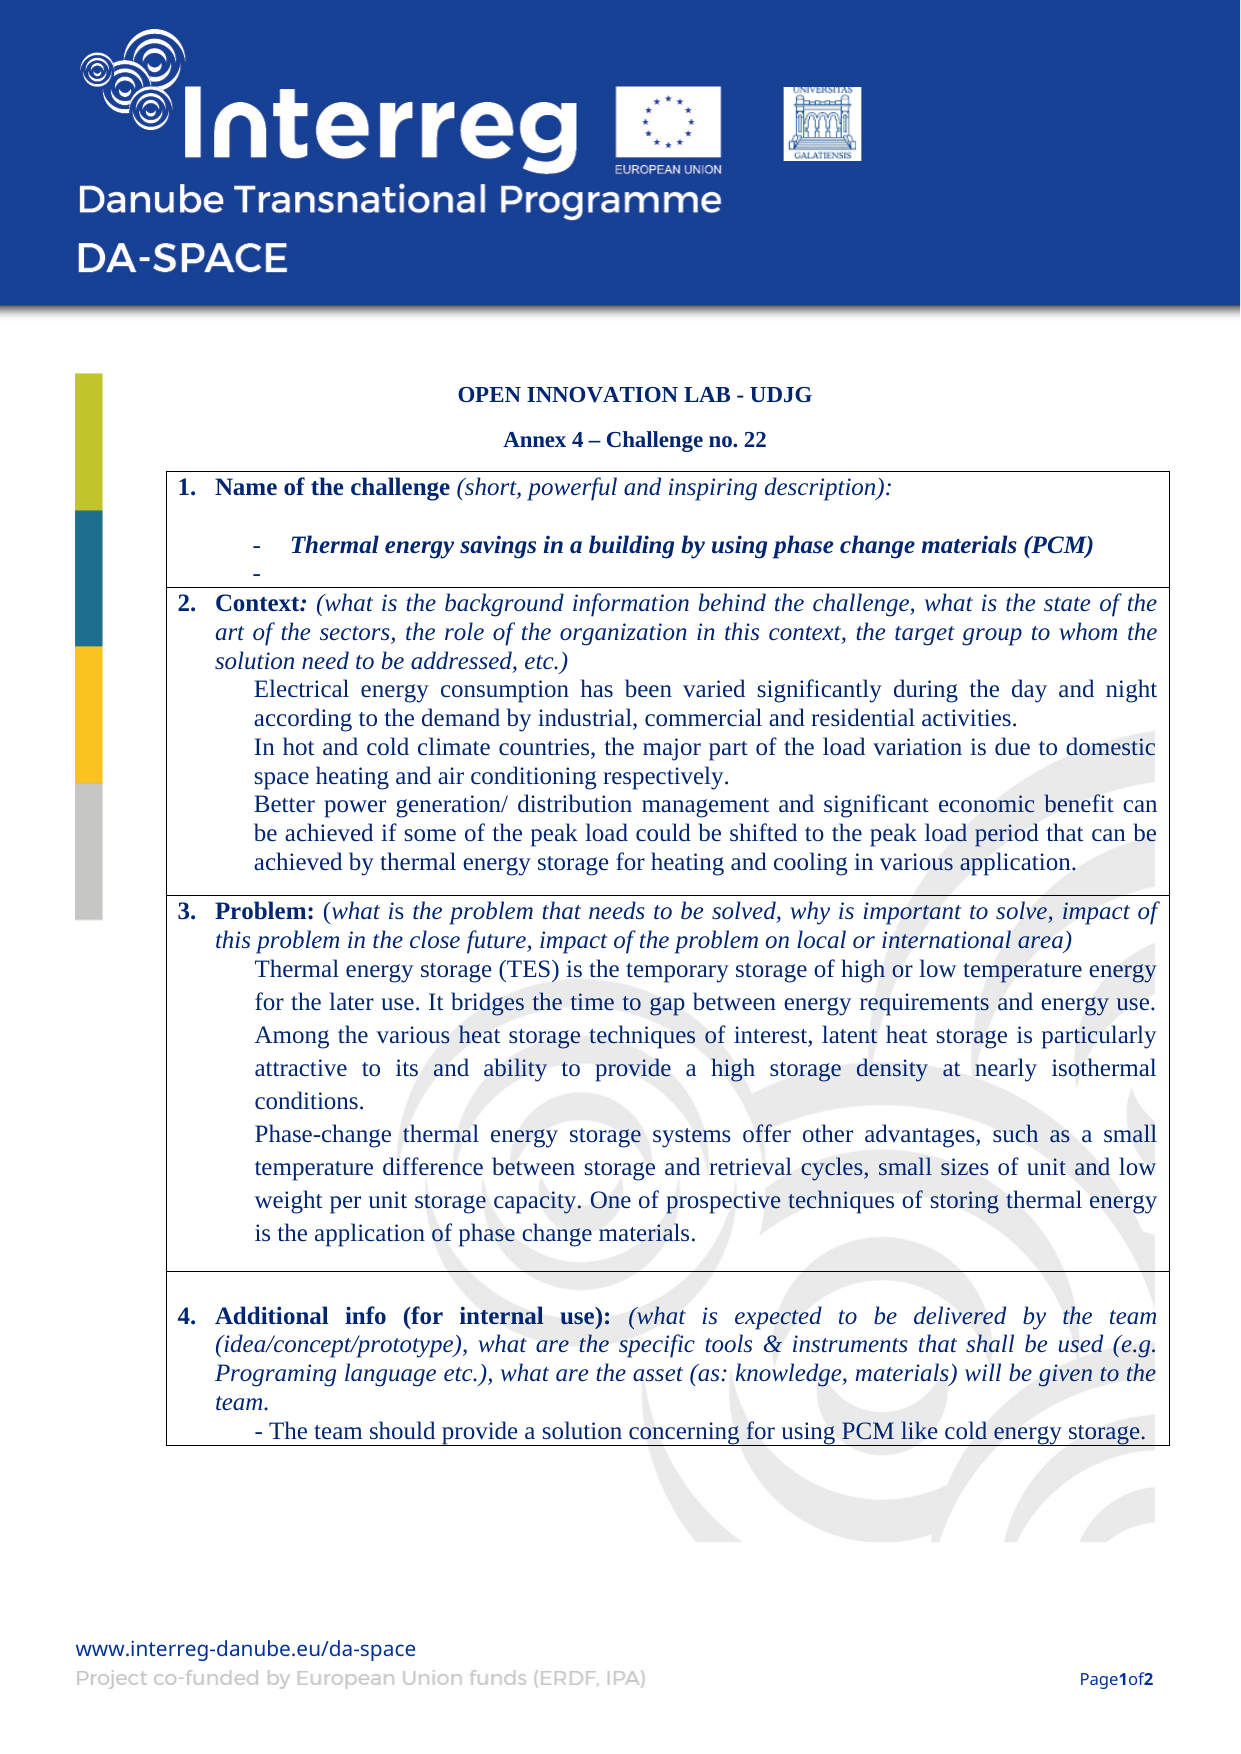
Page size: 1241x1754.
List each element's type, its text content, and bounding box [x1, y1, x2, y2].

text OPEN INNOVATION LAB - UDJG [177, 381, 1093, 407]
picture [0, 0, 1241, 1753]
table_cell Context: (what is the background information behind the challenge, what is the state of the art of the sectors, the role of the organization in this context, the target group to whom the solution need to be addressed, etc.) Electrical energy consumption has been varied significantly during the day and night according to the demand by industrial, commercial and residential activities. In hot and cold climate countries, the major part of the load variation is due to domestic space heating and air conditioning respectively. Better power generation/ distribution management and significant economic benefit can be achieved if some of the peak load could be shifted to the peak load period that can be achieved by thermal energy storage for heating and cooling in various application. [167, 588, 1169, 895]
table_header Name of the challenge (short, powerful and inspiring description): Thermal energy savings in a building by using phase change materials (PCM) [167, 472, 1169, 587]
table_cell Problem: (what is the problem that needs to be solved, why is important to solve, impact of this problem in the close future, impact of the problem on local or international area) Thermal energy storage (TES) is the temporary storage of high or low temperature energy for the later use. It bridges the time to gap between energy requirements and energy use. Among the various heat storage techniques of interest, latent heat storage is particularly attractive to its and ability to provide a high storage density at nearly isothermal conditions. Phase-change thermal energy storage systems offer other advantages, such as a small temperature difference between storage and retrieval cycles, small sizes of unit and low weight per unit storage capacity. One of prospective techniques of storing thermal energy is the application of phase change materials. [167, 896, 1169, 1271]
text Annex 4 – Challenge no. 22 [177, 426, 1093, 452]
table_cell Additional info (for internal use): (what is expected to be delivered by the team (idea/concept/prototype), what are the specific tools & instruments that shall be used (e.g. Programing language etc.), what are the asset (as: knowledge, materials) will be given to the team. - The team should provide a solution concerning for using PCM like cold energy storage. [167, 1272, 1169, 1444]
